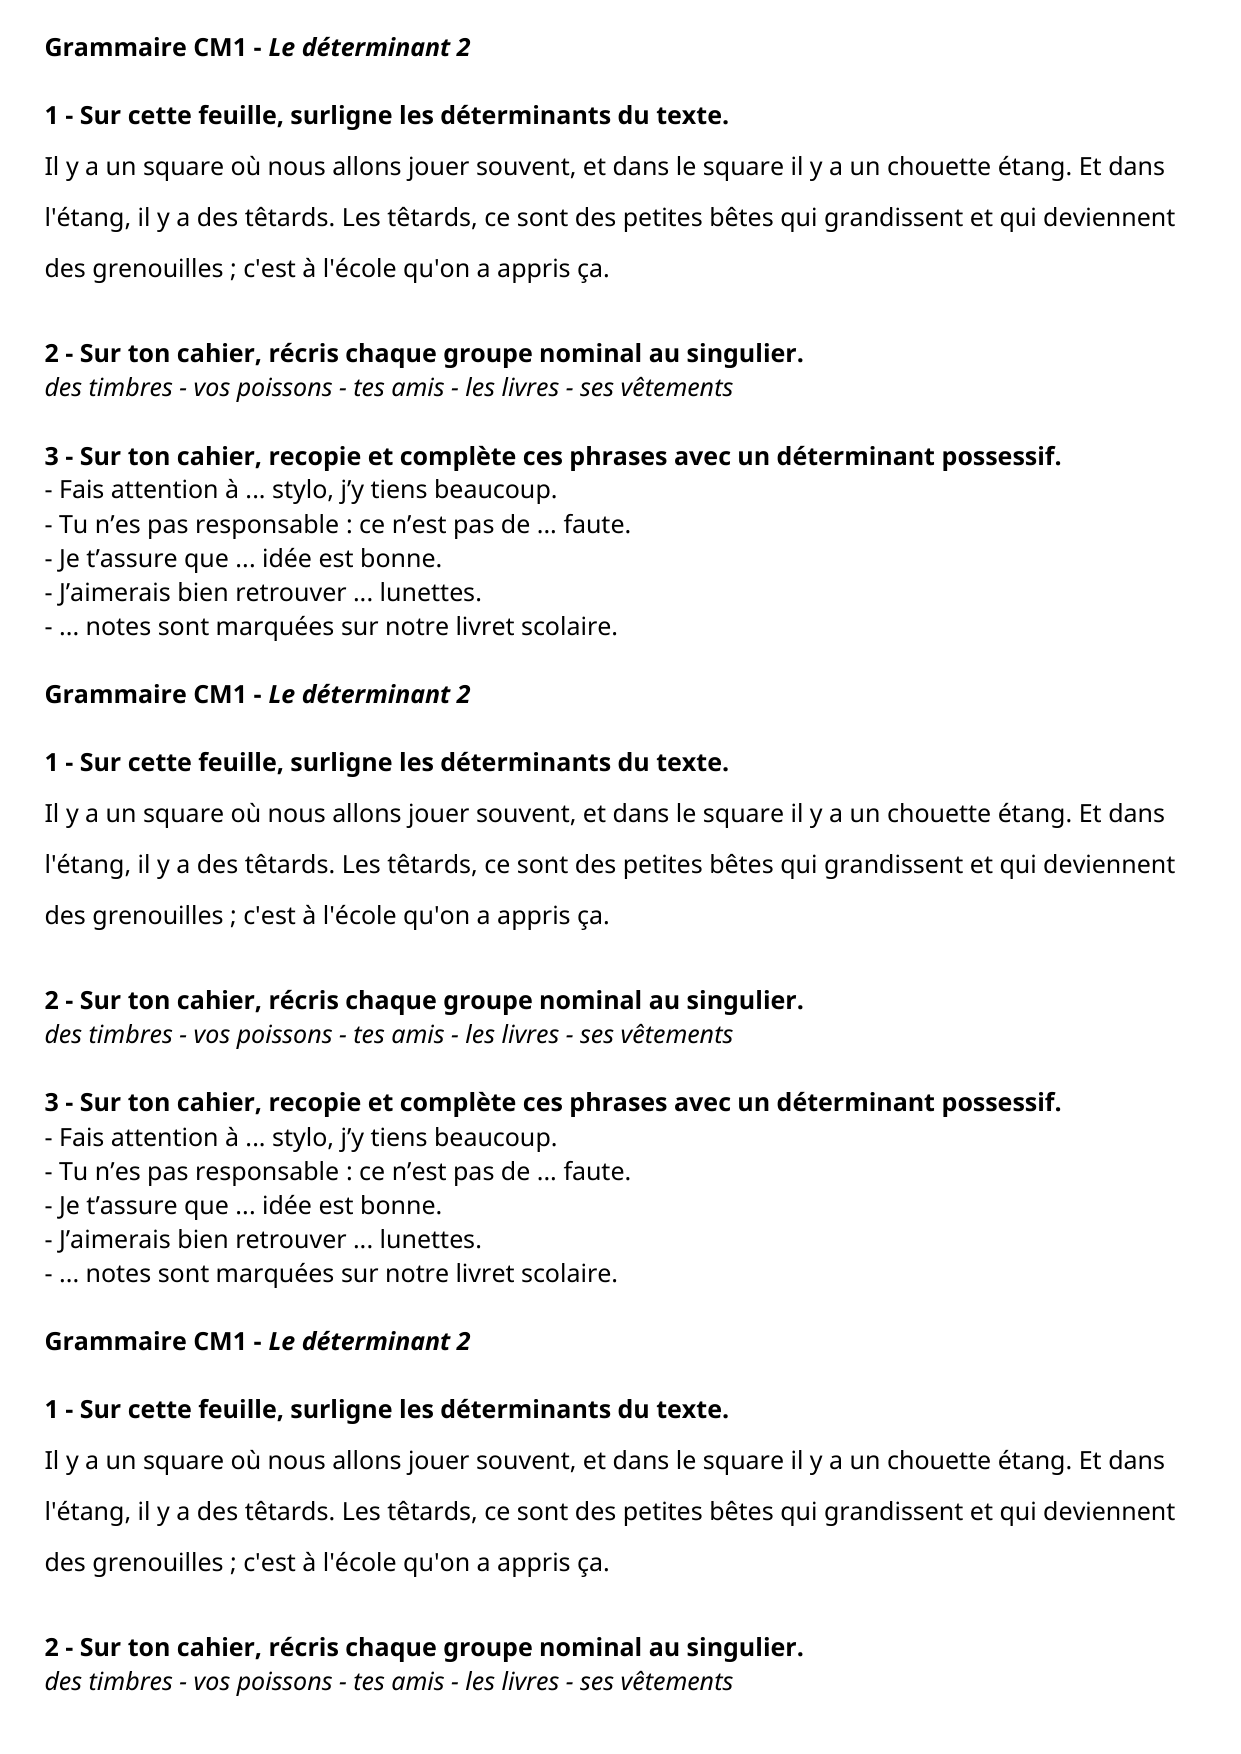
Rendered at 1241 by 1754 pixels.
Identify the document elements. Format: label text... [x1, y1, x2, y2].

text 3 - Sur ton cahier, recopie et complète ces phrases avec un déterminant possessif. [44, 1085, 1196, 1119]
text des timbres - vos poissons - tes amis - les livres - ses vêtements [44, 1017, 1196, 1051]
text - Tu n’es pas responsable : ce n’est pas de ... faute. [44, 1153, 1196, 1187]
text 2 - Sur ton cahier, récris chaque groupe nominal au singulier. [44, 1630, 1196, 1664]
text - J’aimerais bien retrouver ... lunettes. [44, 574, 1196, 608]
text 3 - Sur ton cahier, recopie et complète ces phrases avec un déterminant possessif. [44, 438, 1196, 472]
text - Fais attention à ... stylo, j’y tiens beaucoup. [44, 1119, 1196, 1153]
text 2 - Sur ton cahier, récris chaque groupe nominal au singulier. [44, 336, 1196, 370]
text - J’aimerais bien retrouver ... lunettes. [44, 1221, 1196, 1255]
text Grammaire CM1 - Le déterminant 2 [44, 1323, 1196, 1358]
text des timbres - vos poissons - tes amis - les livres - ses vêtements [44, 370, 1196, 404]
text - Tu n’es pas responsable : ce n’est pas de ... faute. [44, 506, 1196, 540]
text 2 - Sur ton cahier, récris chaque groupe nominal au singulier. [44, 983, 1196, 1017]
text - Fais attention à ... stylo, j’y tiens beaucoup. [44, 472, 1196, 506]
text - Je t’assure que ... idée est bonne. [44, 540, 1196, 574]
text des timbres - vos poissons - tes amis - les livres - ses vêtements [44, 1664, 1196, 1698]
text Grammaire CM1 - Le déterminant 2 [44, 677, 1196, 711]
text - ... notes sont marquées sur notre livret scolaire. [44, 608, 1196, 642]
text 1 - Sur cette feuille, surligne les déterminants du texte. [44, 1392, 1196, 1426]
text 1 - Sur cette feuille, surligne les déterminants du texte. [44, 745, 1196, 779]
text Grammaire CM1 - Le déterminant 2 [44, 29, 1196, 64]
text 1 - Sur cette feuille, surligne les déterminants du texte. [44, 98, 1196, 132]
text - Je t’assure que ... idée est bonne. [44, 1187, 1196, 1221]
text - ... notes sont marquées sur notre livret scolaire. [44, 1255, 1196, 1289]
